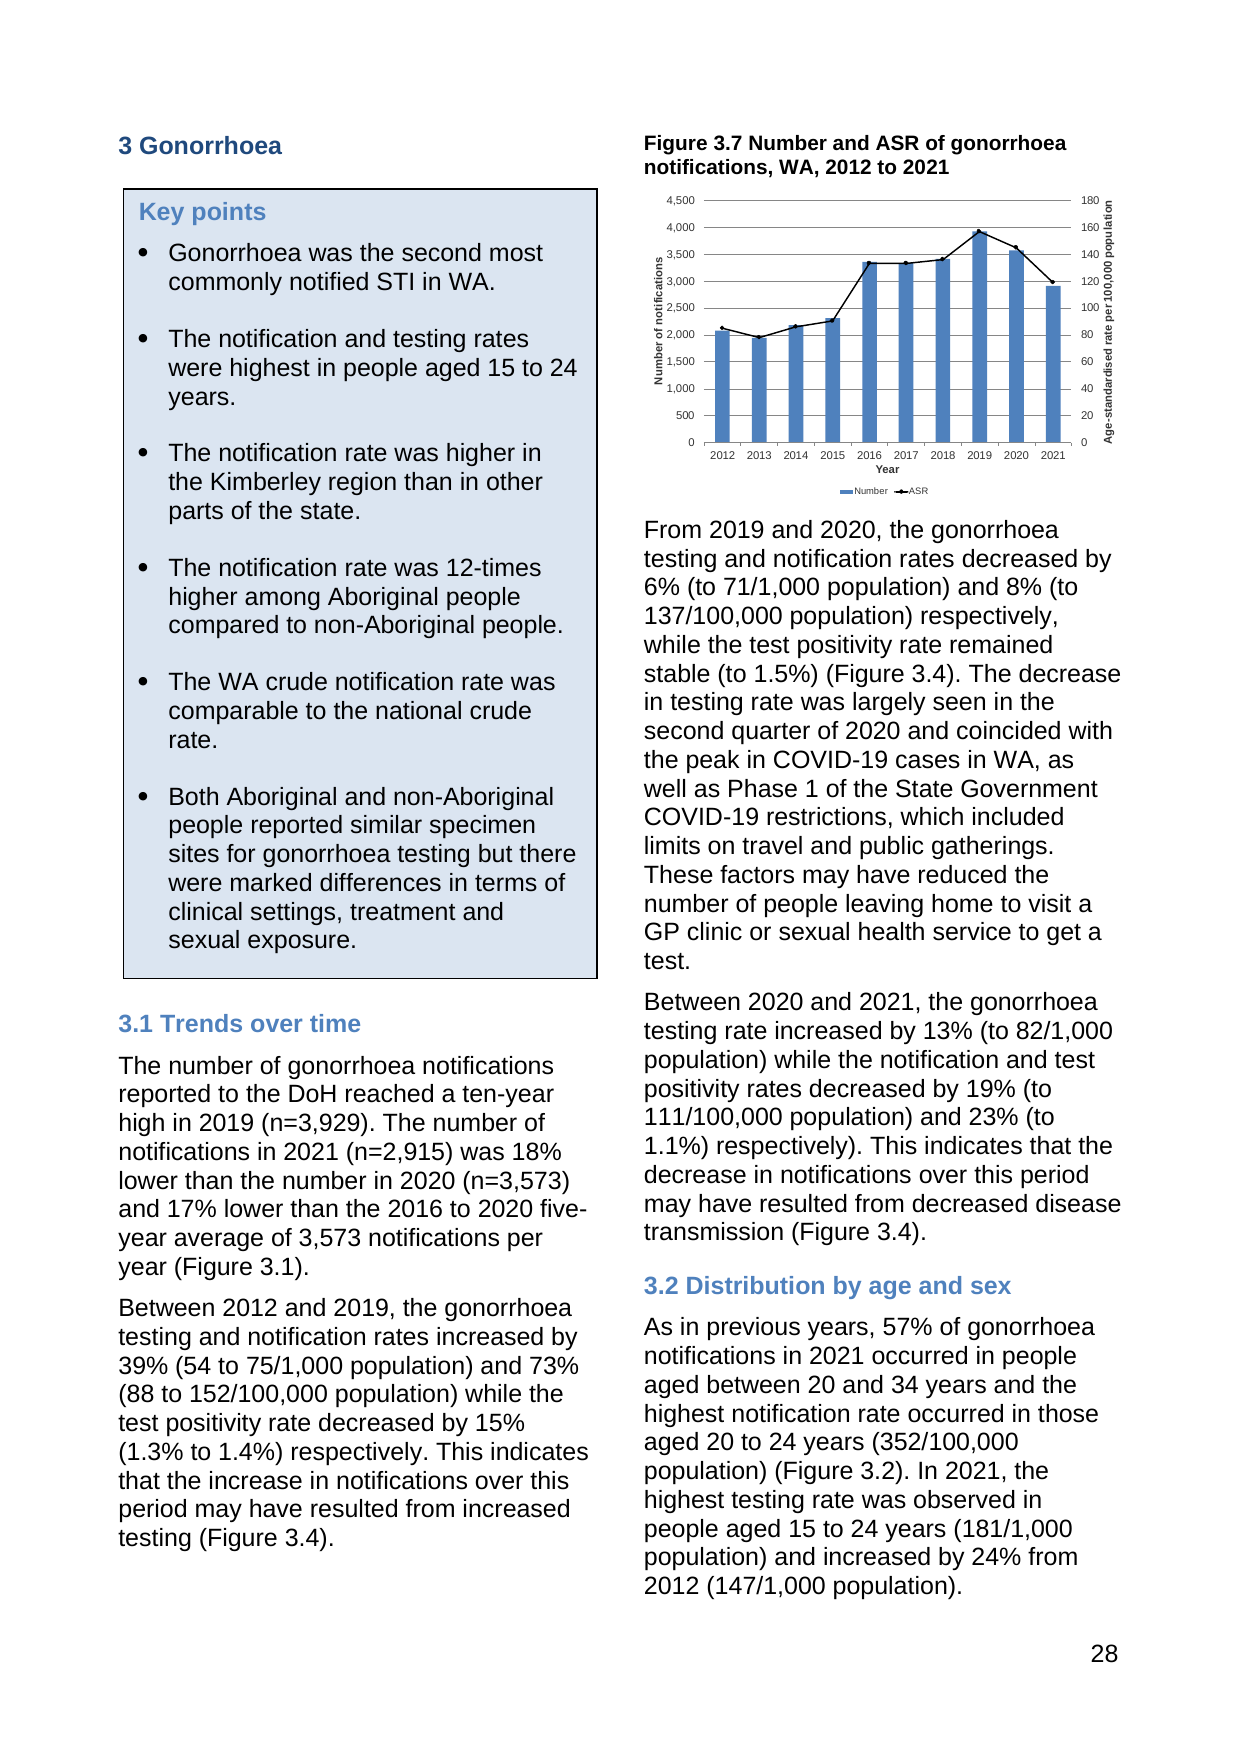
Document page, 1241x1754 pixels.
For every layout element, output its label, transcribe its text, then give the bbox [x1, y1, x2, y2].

subtitle Gonorrhoea [118, 131, 596, 159]
text The number of gonorrhoea notifications reported to the DoH reached a ten-year high in 2019 (n=3,929). The number of notifications in 2021 (n=2,915) was 18% lower than the number in 2020 (n=3,573) and 17% lower than the 2016 to 2020 five-year average of 3,573 notifications per year (Figure 3.1). [118, 1051, 596, 1281]
subtitle Trends over time [118, 1009, 596, 1038]
text Between 2012 and 2019, the gonorrhoea testing and notification rates increased by 39% (54 to 75/1,000 population) and 73% (88 to 152/100,000 population) while the test positivity rate decreased by 15% (1.3% to 1.4%) respectively. This indicates that the increase in notifications over this period may have resulted from increased testing (Figure 3.4). [118, 1293, 596, 1552]
text From 2019 and 2020, the gonorrhoea testing and notification rates decreased by 6% (to 71/1,000 population) and 8% (to 137/100,000 population) respectively, while the test positivity rate remained stable (to 1.5%) (Figure 3.4). The decrease in testing rate was largely seen in the second quarter of 2020 and coincided with the peak in COVID-19 cases in WA, as well as Phase 1 of the State Government COVID-19 restrictions, which included limits on travel and public gatherings. These factors may have reduced the number of people leaving home to visit a GP clinic or sexual health service to get a test. [644, 515, 1122, 975]
subtitle Distribution by age and sex [644, 1271, 1122, 1300]
text As in previous years, 57% of gonorrhoea notifications in 2021 occurred in people aged between 20 and 34 years and the highest notification rate occurred in those aged 20 to 24 years (352/100,000 population) (Figure 3.2). In 2021, the highest testing rate was observed in people aged 15 to 24 years (181/1,000 population) and increased by 24% from 2012 (147/1,000 population). [644, 1312, 1122, 1600]
text Between 2020 and 2021, the gonorrhoea testing rate increased by 13% (to 82/1,000 population) while the notification and test positivity rates decreased by 19% (to 111/100,000 population) and 23% (to 1.1%) respectively). This indicates that the decrease in notifications over this period may have resulted from decreased disease transmission (Figure 3.4). [644, 987, 1122, 1246]
